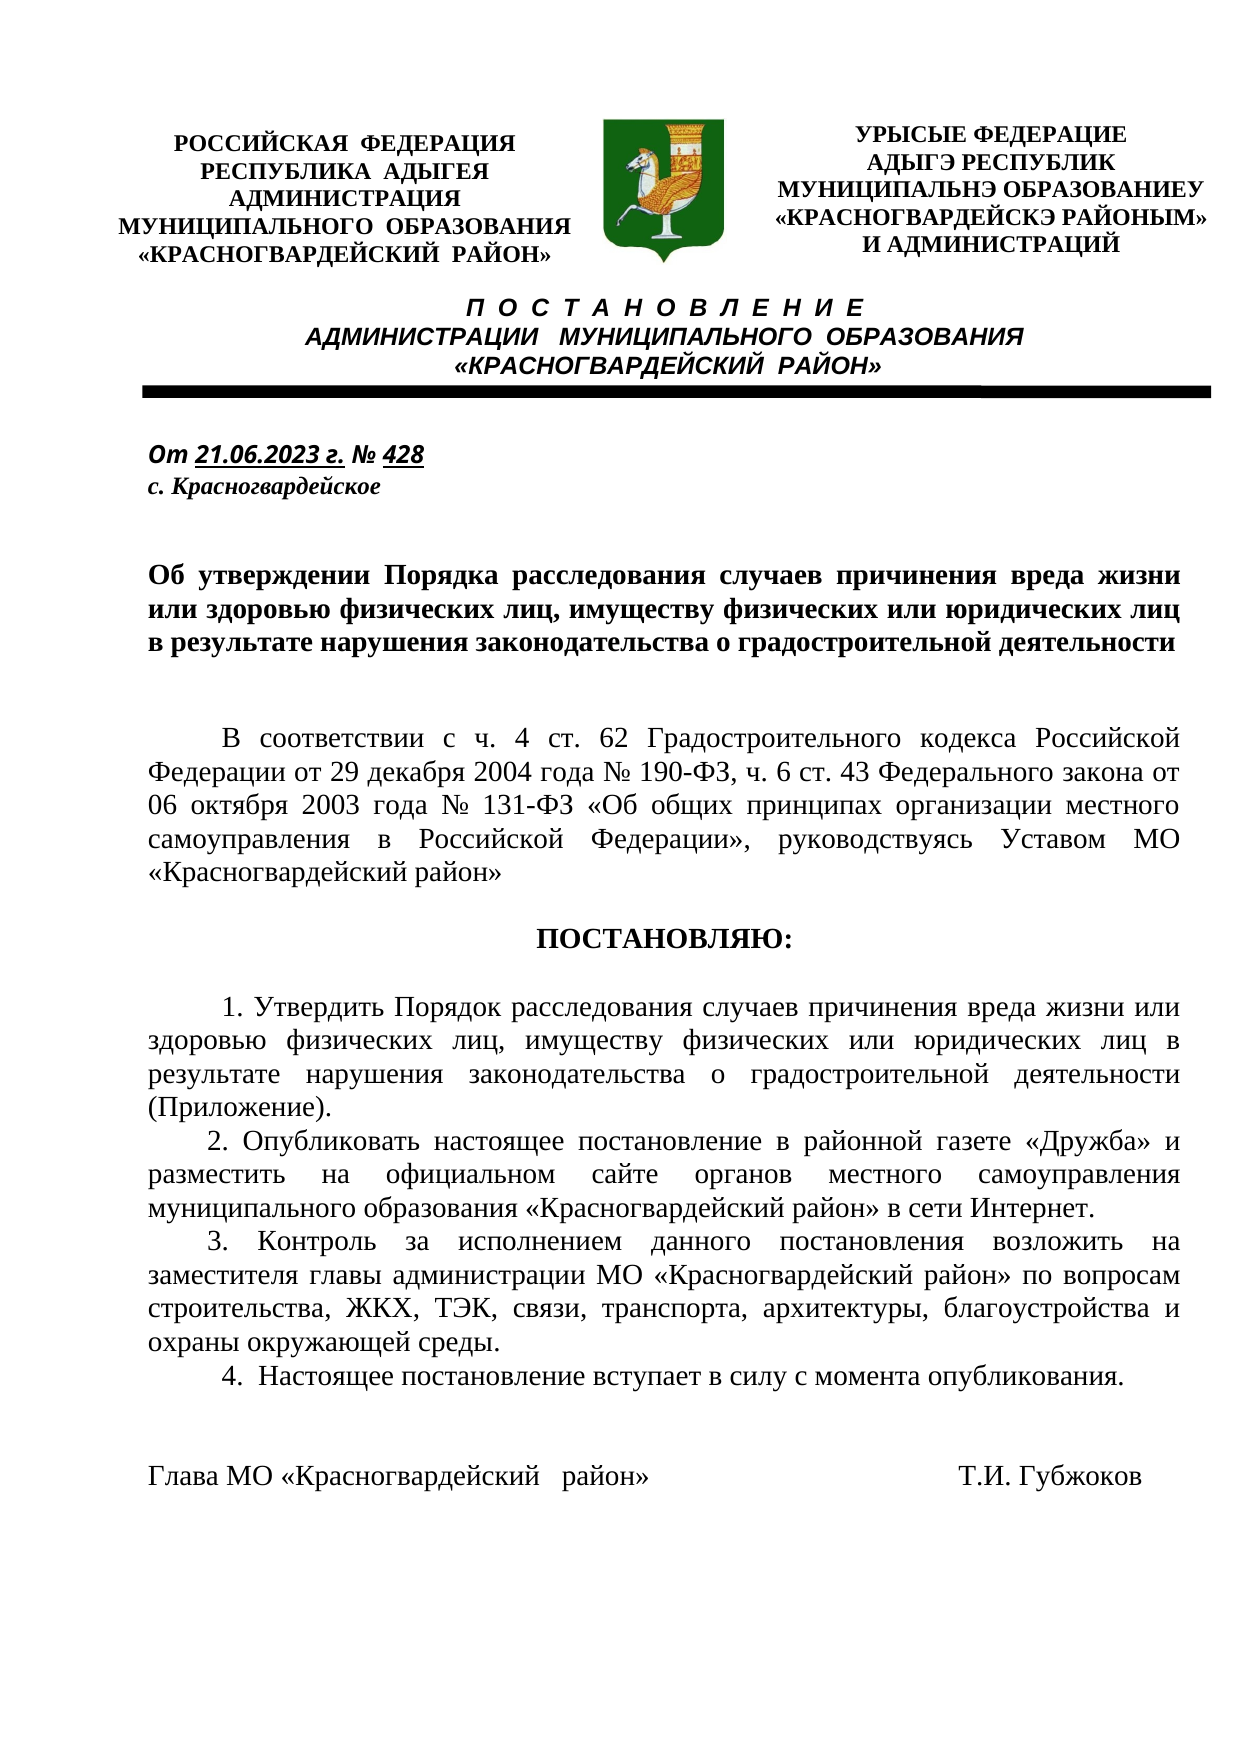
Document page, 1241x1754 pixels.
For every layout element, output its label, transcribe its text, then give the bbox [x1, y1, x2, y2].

text Об утверждении Порядка расследования случаев причинения вреда жизни или здоровью физических лиц, имуществу физических или юридических лиц в результате нарушения законодательства о градостроительной деятельности [148, 557, 1181, 658]
subtitle П О С Т А Н О В Л Е Н И Е [148, 293, 1181, 322]
text 1. Утвердить Порядок расследования случаев причинения вреда жизни или здоровью физических лиц, имуществу физических или юридических лиц в результате нарушения законодательства о градостроительной деятельности (Приложение). [148, 989, 1181, 1123]
text 3. Контроль за исполнением данного постановления возложить на заместителя главы администрации МО «Красногвардейский район» по вопросам строительства, ЖКХ, ТЭК, связи, транспорта, архитектуры, благоустройства и охраны окружающей среды. [148, 1223, 1181, 1358]
subtitle «КРАСНОГВАРДЕЙСКИЙ РАЙОН» [148, 351, 1181, 379]
text 4. Настоящее постановление вступает в силу с момента опубликования. [148, 1358, 1181, 1391]
subtitle АДМИНИСТРАЦИИ МУНИЦИПАЛЬНОГО ОБРАЗОВАНИЯ [148, 322, 1181, 351]
subtitle с. Красногвардейское [148, 471, 1181, 500]
text ПОСТАНОВЛЯЮ: [148, 922, 1181, 955]
text Глава МО «Красногвардейский район» Т.И. Губжоков [148, 1458, 1181, 1492]
subtitle От 21.06.2023 г. № 428 [148, 437, 1181, 471]
text В соответствии с ч. 4 ст. 62 Градостроительного кодекса Российской Федерации от 29 декабря 2004 года № 190-ФЗ, ч. 6 ст. 43 Федерального закона от 06 октября 2003 года № 131-ФЗ «Об общих принципах организации местного самоуправления в Российской Федерации», руководствуясь Уставом МО «Красногвардейский район» [148, 720, 1181, 888]
picture [602, 118, 727, 265]
text 2. Опубликовать настоящее постановление в районной газете «Дружба» и разместить на официальном сайте органов местного самоуправления муниципального образования «Красногвардейский район» в сети Интернет. [148, 1123, 1181, 1223]
